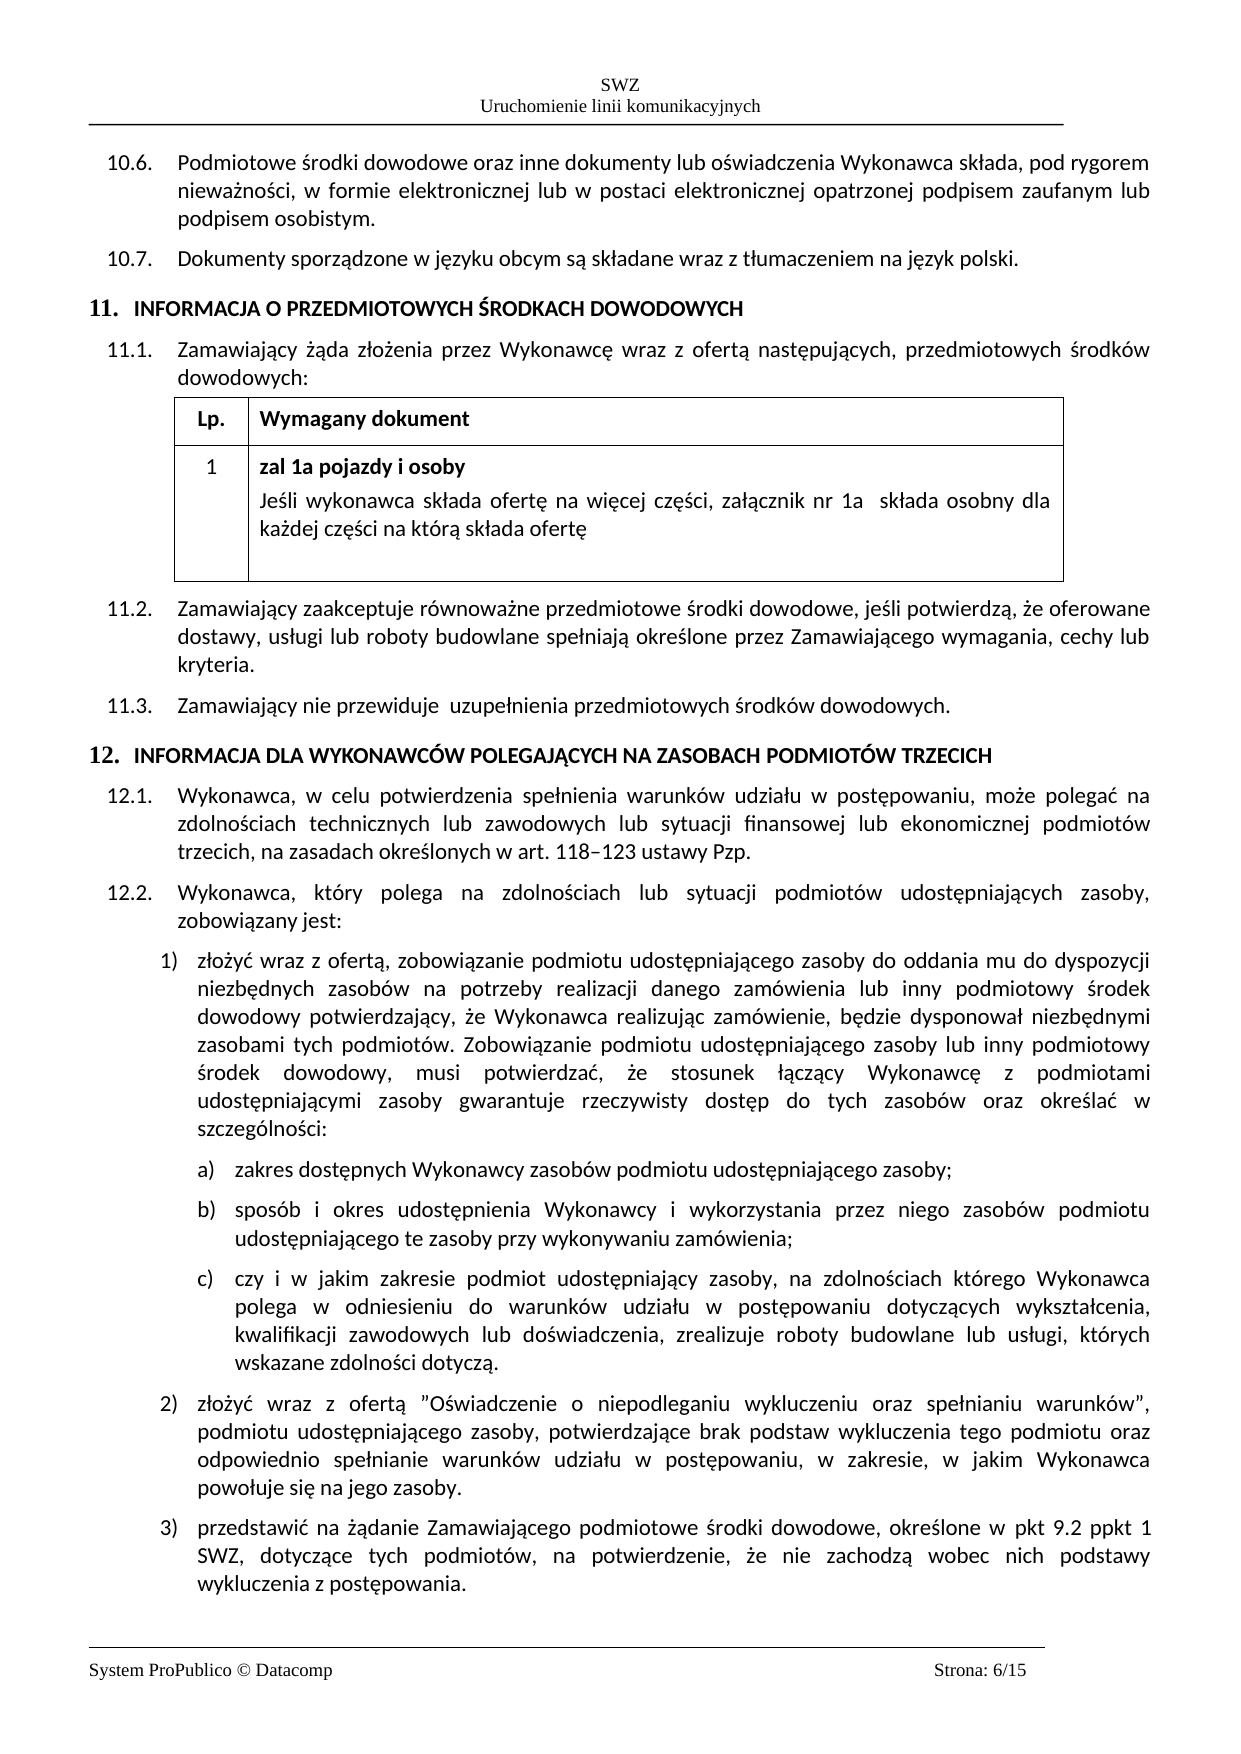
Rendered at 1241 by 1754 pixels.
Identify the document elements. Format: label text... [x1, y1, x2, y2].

subtitle złożyć wraz z ofertą ”Oświadczenie o niepodleganiu wykluczeniu oraz spełnianiu warunków”, podmiotu udostępniającego zasoby, potwierdzające brak podstaw wykluczenia tego podmiotu oraz odpowiednio spełnianie warunków udziału w postępowaniu, w zakresie, w jakim Wykonawca powołuje się na jego zasoby. [159, 1389, 1152, 1501]
table_header Wymagany dokument [249, 398, 1063, 445]
subtitle Informacja o przedmiotowych środkach dowodowych [89, 293, 1152, 322]
subtitle INFORMACJA DLA WYKONAWCÓW POLEGAJĄCYCH NA ZASOBACH podmiotów trzecich [89, 740, 1152, 769]
subtitle Zamawiający nie przewiduje uzupełnienia przedmiotowych środków dowodowych. [106, 691, 1152, 719]
subtitle Dokumenty sporządzone w języku obcym są składane wraz z tłumaczeniem na język polski. [106, 244, 1152, 272]
subtitle złożyć wraz z ofertą, zobowiązanie podmiotu udostępniającego zasoby do oddania mu do dyspozycji niezbędnych zasobów na potrzeby realizacji danego zamówienia lub inny podmiotowy środek dowodowy potwierdzający, że Wykonawca realizując zamówienie, będzie dysponował niezbędnymi zasobami tych podmiotów. Zobowiązanie podmiotu udostępniającego zasoby lub inny podmiotowy środek dowodowy, musi potwierdzać, że stosunek łączący Wykonawcę z podmiotami udostępniającymi zasoby gwarantuje rzeczywisty dostęp do tych zasobów oraz określać w szczególności: [159, 946, 1152, 1143]
table_header Lp. [175, 398, 248, 445]
subtitle Podmiotowe środki dowodowe oraz inne dokumenty lub oświadczenia Wykonawca składa, pod rygorem nieważności, w formie elektronicznej lub w postaci elektronicznej opatrzonej podpisem zaufanym lub podpisem osobistym. [106, 148, 1152, 232]
subtitle Zamawiający żąda złożenia przez Wykonawcę wraz z ofertą następujących, przedmiotowych środków dowodowych: [106, 335, 1152, 391]
table_cell zal 1a pojazdy i osoby Jeśli wykonawca składa ofertę na więcej części, załącznik nr 1a składa osobny dla każdej części na którą składa ofertę [249, 446, 1063, 581]
subtitle czy i w jakim zakresie podmiot udostępniający zasoby, na zdolnościach którego Wykonawca polega w odniesieniu do warunków udziału w postępowaniu dotyczących wykształcenia, kwalifikacji zawodowych lub doświadczenia, zrealizuje roboty budowlane lub usługi, których wskazane zdolności dotyczą. [197, 1264, 1152, 1376]
subtitle sposób i okres udostępnienia Wykonawcy i wykorzystania przez niego zasobów podmiotu udostępniającego te zasoby przy wykonywaniu zamówienia; [197, 1196, 1152, 1252]
subtitle przedstawić na żądanie Zamawiającego podmiotowe środki dowodowe, określone w pkt 9.2 ppkt 1 SWZ, dotyczące tych podmiotów, na potwierdzenie, że nie zachodzą wobec nich podstawy wykluczenia z postępowania. [159, 1513, 1152, 1597]
subtitle zakres dostępnych Wykonawcy zasobów podmiotu udostępniającego zasoby; [197, 1155, 1152, 1183]
table_cell 1 [175, 446, 248, 581]
subtitle Wykonawca, który polega na zdolnościach lub sytuacji podmiotów udostępniających zasoby, zobowiązany jest: [106, 878, 1152, 934]
subtitle Zamawiający zaakceptuje równoważne przedmiotowe środki dowodowe, jeśli potwierdzą, że oferowane dostawy, usługi lub roboty budowlane spełniają określone przez Zamawiającego wymagania, cechy lub kryteria. [106, 594, 1152, 678]
subtitle Wykonawca, w celu potwierdzenia spełnienia warunków udziału w postępowaniu, może polegać na zdolnościach technicznych lub zawodowych lub sytuacji finansowej lub ekonomicznej podmiotów trzecich, na zasadach określonych w art. 118–123 ustawy Pzp. [106, 781, 1152, 865]
